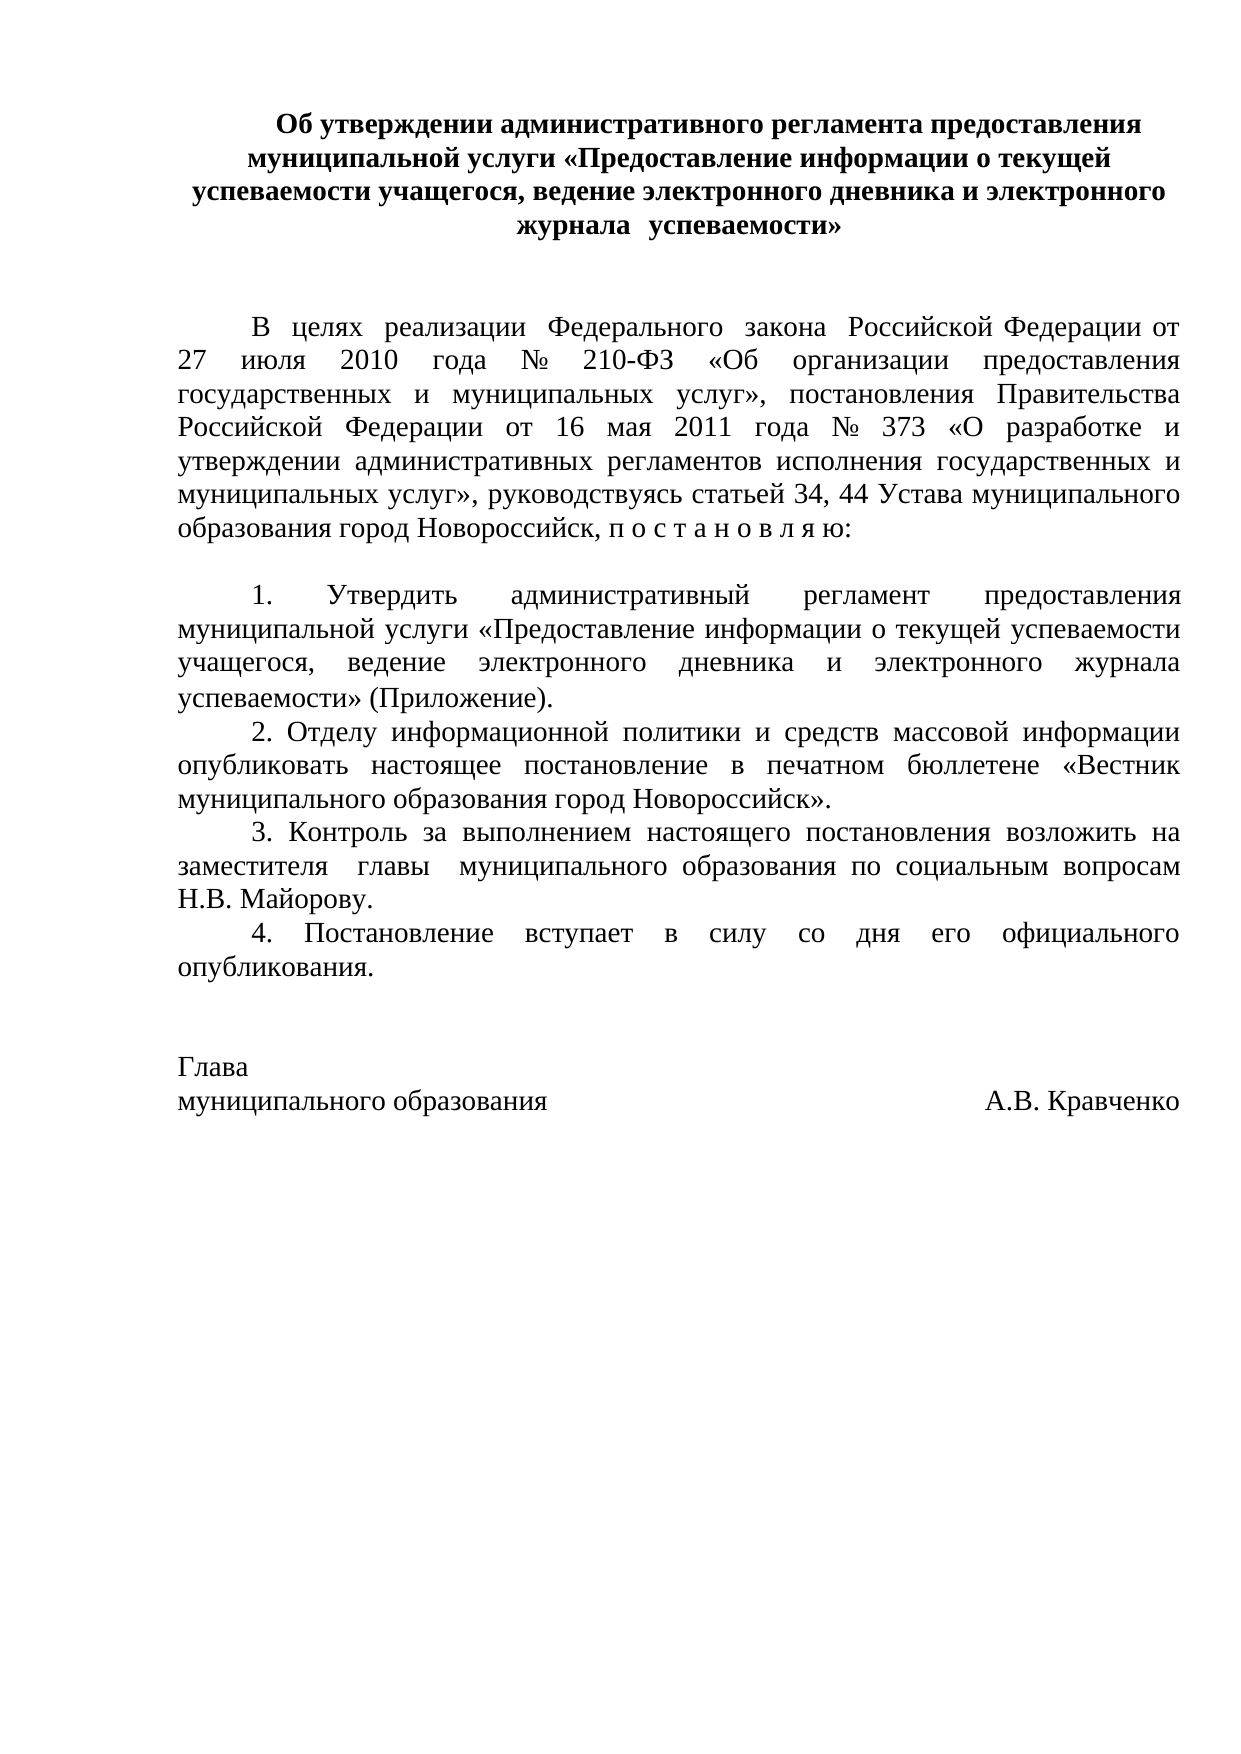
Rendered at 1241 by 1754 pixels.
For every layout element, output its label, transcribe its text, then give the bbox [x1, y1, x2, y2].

text 4. Постановление вступает в силу со дня его официального опубликования. [177, 915, 1181, 982]
text 2. Отделу информационной политики и средств массовой информации опубликовать настоящее постановление в печатном бюллетене «Вестник муниципального образования город Новороссийск». [177, 714, 1181, 814]
text муниципального образования А.В. Кравченко [177, 1083, 1181, 1116]
text 3. Контроль за выполнением настоящего постановления возложить на заместителя главы муниципального образования по социальным вопросам Н.В. Майорову. [177, 814, 1181, 915]
text В целях реализации Федерального закона Российской Федерации от 27 июля 2010 года № 210-ФЗ «Об организации предоставления государственных и муниципальных услуг», постановления Правительства Российской Федерации от 16 мая 2011 года № 373 «О разработке и утверждении административных регламентов исполнения государственных и муниципальных услуг», руководствуясь статьей 34, 44 Устава муниципального образования город Новороссийск, п о с т а н о в л я ю: [177, 309, 1181, 544]
text 1. Утвердить административный регламент предоставления муниципальной услуги «Предоставление информации о текущей успеваемости учащегося, ведение электронного дневника и электронного журнала успеваемости» (Приложение). [177, 678, 1181, 714]
text 1. Утвердить административный регламент предоставления муниципальной услуги «Предоставление информации о текущей успеваемости учащегося, ведение электронного дневника и электронного журнала успеваемости» (Приложение). [177, 577, 1181, 644]
text Глава [177, 1049, 1181, 1083]
text Об утверждении административного регламента предоставления муниципальной услуги «Предоставление информации о текущей успеваемости учащегося, ведение электронного дневника и электронного журнала успеваемости» [177, 106, 1181, 243]
